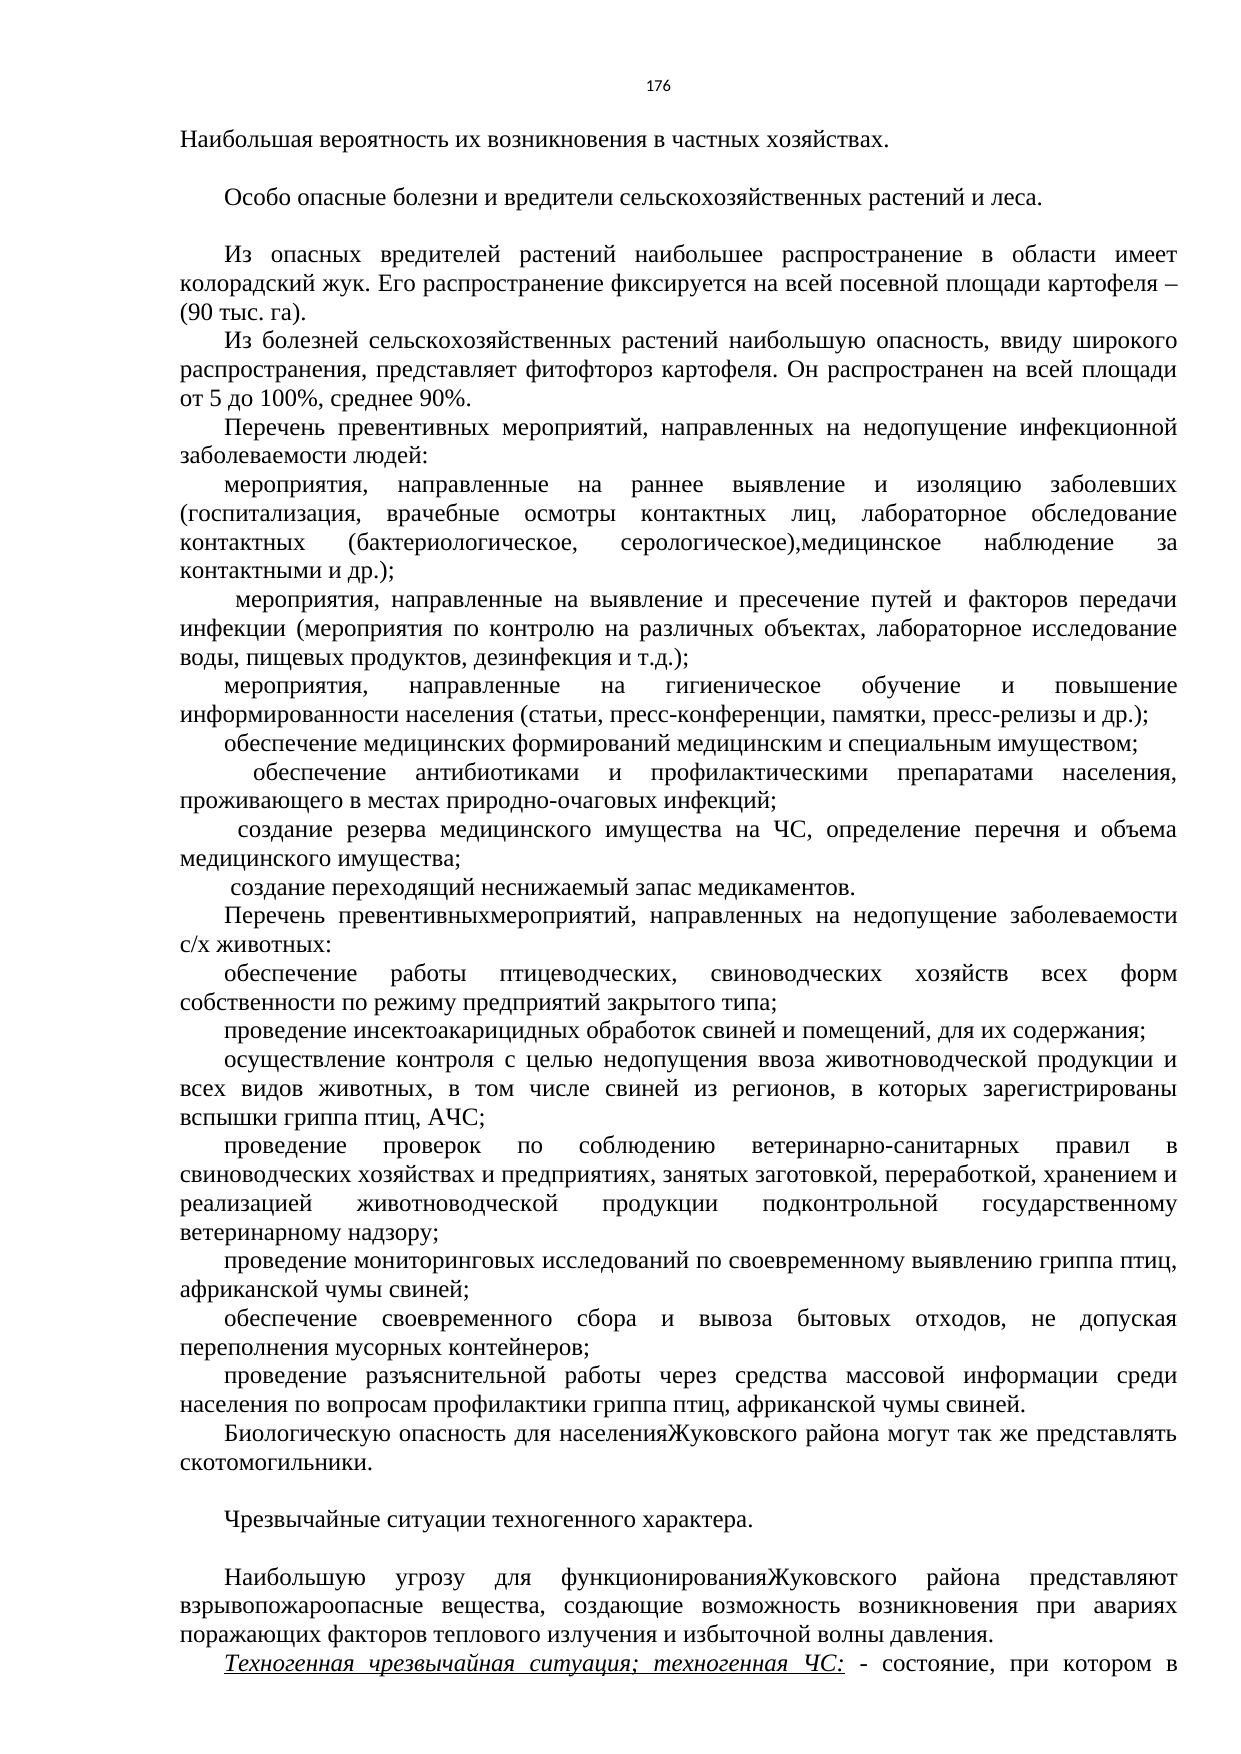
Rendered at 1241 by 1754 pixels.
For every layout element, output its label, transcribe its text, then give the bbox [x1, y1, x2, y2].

text проведение проверок по соблюдению ветеринарно-санитарных правил в свиноводческих хозяйствах и предприятиях, занятых заготовкой, переработкой, хранением и реализацией животноводческой продукции подконтрольной государственному ветеринарному надзору; [179, 1130, 1178, 1245]
text Чрезвычайные ситуации техногенного характера. [179, 1504, 1178, 1533]
text обеспечение антибиотиками и профилактическими препаратами населения, проживающего в местах природно-очаговых инфекций; [179, 757, 1178, 814]
text мероприятия, направленные на раннее выявление и изоляцию заболевших (госпитализация, врачебные осмотры контактных лиц, лабораторное обследование контактных (бактериологическое, серологическое),медицинское наблюдение за контактными и др.); [179, 469, 1178, 584]
text мероприятия, направленные на гигиеническое обучение и повышение информированности населения (статьи, пресс-конференции, памятки, пресс-релизы и др.); [179, 670, 1178, 728]
text мероприятия, направленные на выявление и пресечение путей и факторов передачи инфекции (мероприятия по контролю на различных объектах, лабораторное исследование воды, пищевых продуктов, дезинфекция и т.д.); [179, 584, 1178, 670]
text создание резерва медицинского имущества на ЧС, определение перечня и объема медицинского имущества; [179, 814, 1178, 872]
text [179, 1648, 1178, 1677]
text проведение инсектоакарицидных обработок свиней и помещений, для их содержания; [179, 1015, 1178, 1044]
text проведение разъяснительной работы через средства массовой информации среди населения по вопросам профилактики гриппа птиц, африканской чумы свиней. [179, 1360, 1178, 1418]
text осуществление контроля с целью недопущения ввоза животноводческой продукции и всех видов животных, в том числе свиней из регионов, в которых зарегистрированы вспышки гриппа птиц, АЧС; [179, 1044, 1178, 1130]
text проведение мониторинговых исследований по своевременному выявлению гриппа птиц, африканской чумы свиней; [179, 1245, 1178, 1303]
text Перечень превентивных мероприятий, направленных на недопущение инфекционной заболеваемости людей: [179, 412, 1178, 469]
text Перечень превентивныхмероприятий, направленных на недопущение заболеваемости с/х животных: [179, 900, 1178, 958]
text Биологическую опасность для населенияЖуковского района могут так же представлять скотомогильники. [179, 1418, 1178, 1475]
text создание переходящий неснижаемый запас медикаментов. [179, 872, 1178, 900]
text Из опасных вредителей растений наибольшее распространение в области имеет колорадский жук. Его распространение фиксируется на всей посевной площади картофеля – (90 тыс. га). [179, 239, 1178, 325]
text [179, 124, 1178, 153]
text обеспечение своевременного сбора и вывоза бытовых отходов, не допуская переполнения мусорных контейнеров; [179, 1303, 1178, 1360]
text обеспечение работы птицеводческих, свиноводческих хозяйств всех форм собственности по режиму предприятий закрытого типа; [179, 958, 1178, 1015]
text Особо опасные болезни и вредители сельскохозяйственных растений и леса. [179, 182, 1178, 210]
text обеспечение медицинских формирований медицинским и специальным имуществом; [179, 728, 1178, 757]
text Из болезней сельскохозяйственных растений наибольшую опасность, ввиду широкого распространения, представляет фитофтороз картофеля. Он распространен на всей площади от 5 до 100%, среднее 90%. [179, 325, 1178, 412]
text Наибольшую угрозу для функционированияЖуковского района представляют взрывопожароопасные вещества, создающие возможность возникновения при авариях поражающих факторов теплового излучения и избыточной волны давления. [179, 1562, 1178, 1648]
